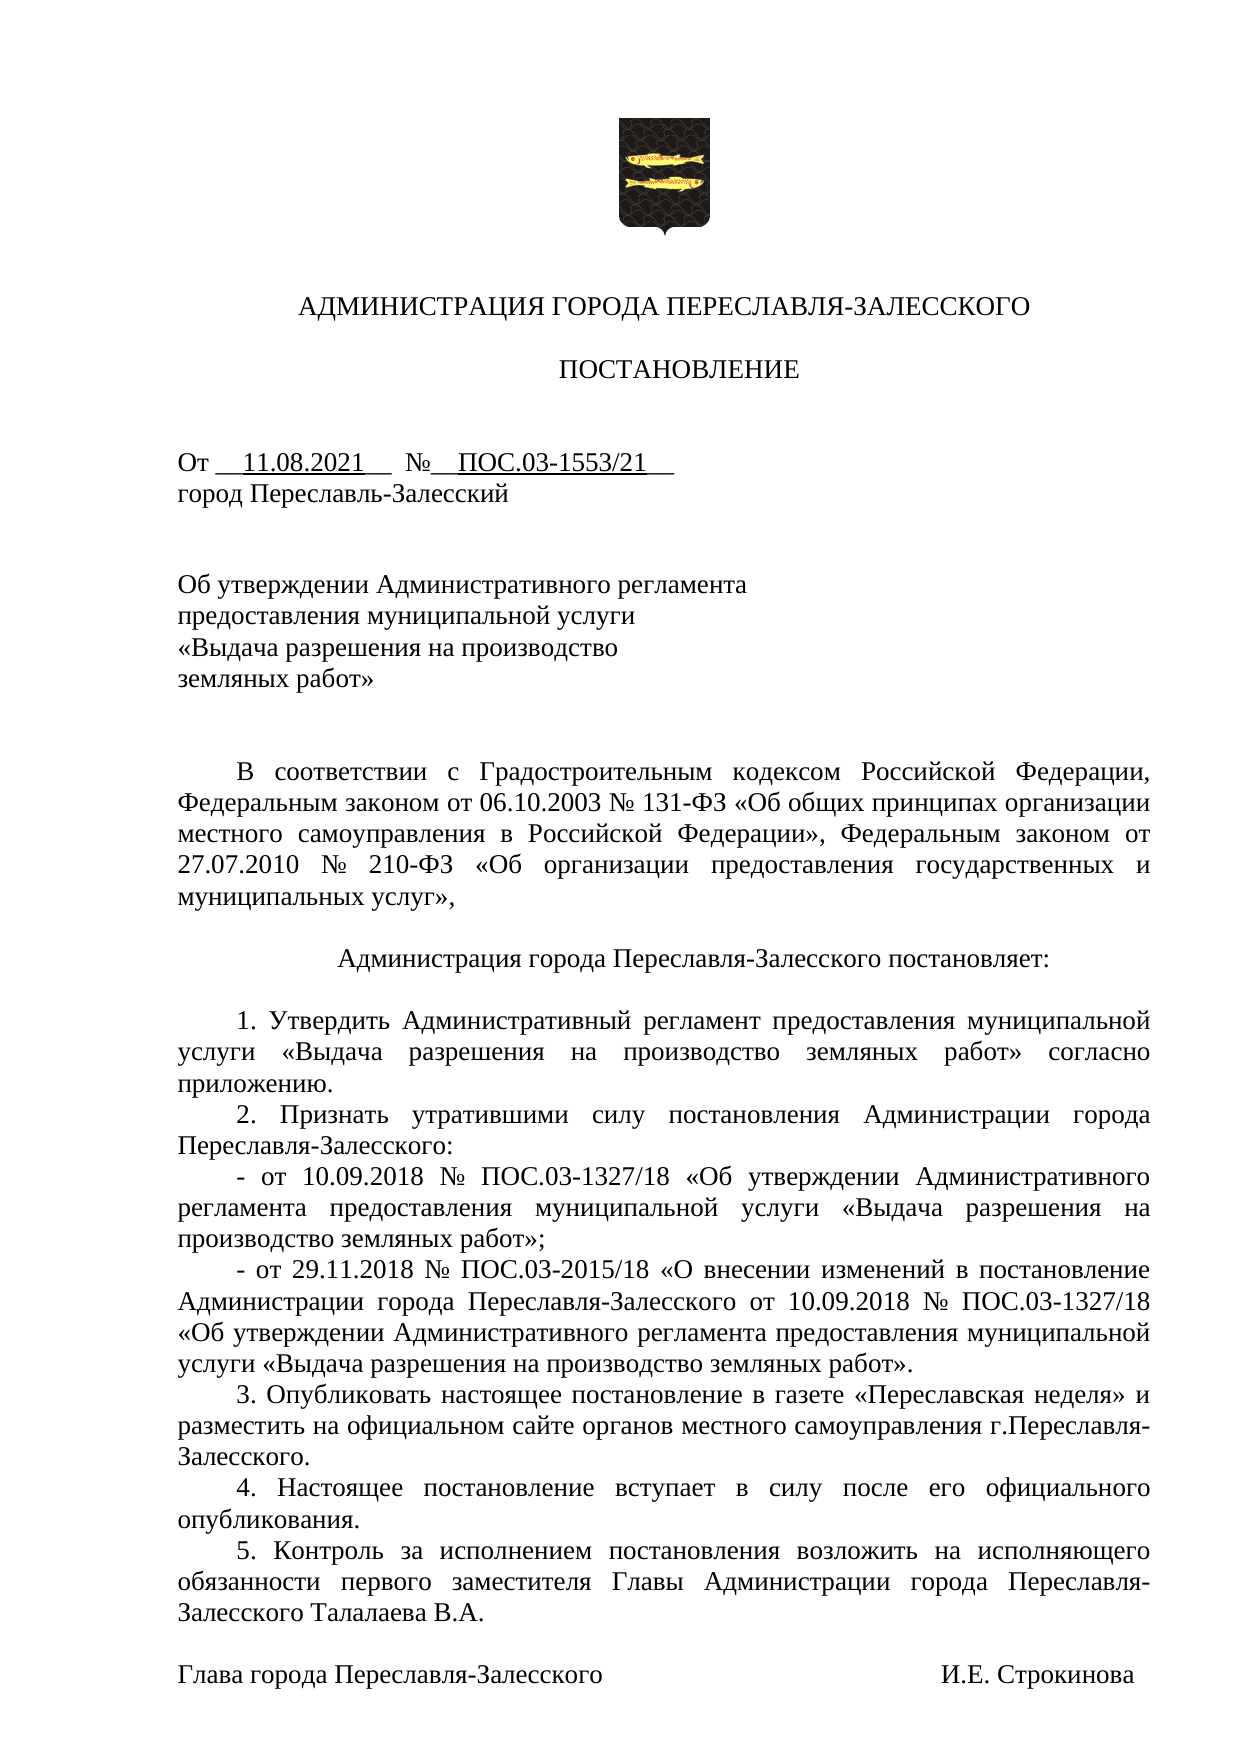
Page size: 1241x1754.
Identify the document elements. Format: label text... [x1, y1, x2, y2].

text 3. Опубликовать настоящее постановление в газете «Переславская неделя» и разместить на официальном сайте органов местного самоуправления г.Переславля-Залесского. [177, 1378, 1152, 1472]
text «Выдача разрешения на производство [177, 631, 1152, 662]
text От __11.08.2021__ №__ПОС.03-1553/21__ [177, 446, 1152, 477]
text Глава города Переславля-Залесского И.Е. Строкинова [177, 1658, 1152, 1689]
text 5. Контроль за исполнением постановления возложить на исполняющего обязанности первого заместителя Главы Администрации города Переславля-Залесского Талалаева В.А. [177, 1534, 1152, 1627]
text Администрация города Переславля-Залесского постановляет: [177, 942, 1152, 973]
text - от 10.09.2018 № ПОС.03-1327/18 «Об утверждении Административного регламента предоставления муниципальной услуги «Выдача разрешения на производство земляных работ»; [177, 1160, 1152, 1253]
text город Переславль-Залесский [177, 477, 1152, 508]
text АДМИНИСТРАЦИЯ ГОРОДА ПЕРЕСЛАВЛЯ-ЗАЛЕССКОГО [177, 290, 1152, 322]
text предоставления муниципальной услуги [177, 599, 1152, 631]
text земляных работ» [177, 662, 1152, 693]
text Об утверждении Административного регламента [177, 568, 1152, 599]
text ПОСТАНОВЛЕНИЕ [207, 353, 1152, 384]
text 1. Утвердить Административный регламент предоставления муниципальной услуги «Выдача разрешения на производство земляных работ» согласно приложению. [177, 1004, 1152, 1098]
text 4. Настоящее постановление вступает в силу после его официального опубликования. [177, 1472, 1152, 1534]
text В соответствии с Градостроительным кодексом Российской Федерации, Федеральным законом от 06.10.2003 № 131-ФЗ «Об общих принципах организации местного самоуправления в Российской Федерации», Федеральным законом от 27.07.2010 № 210-ФЗ «Об организации предоставления государственных и муниципальных услуг», [177, 755, 1152, 911]
text 2. Признать утратившими силу постановления Администрации города Переславля-Залесского: [177, 1098, 1152, 1160]
text - от 29.11.2018 № ПОС.03-2015/18 «О внесении изменений в постановление Администрации города Переславля-Залесского от 10.09.2018 № ПОС.03-1327/18 «Об утверждении Административного регламента предоставления муниципальной услуги «Выдача разрешения на производство земляных работ». [177, 1253, 1152, 1378]
